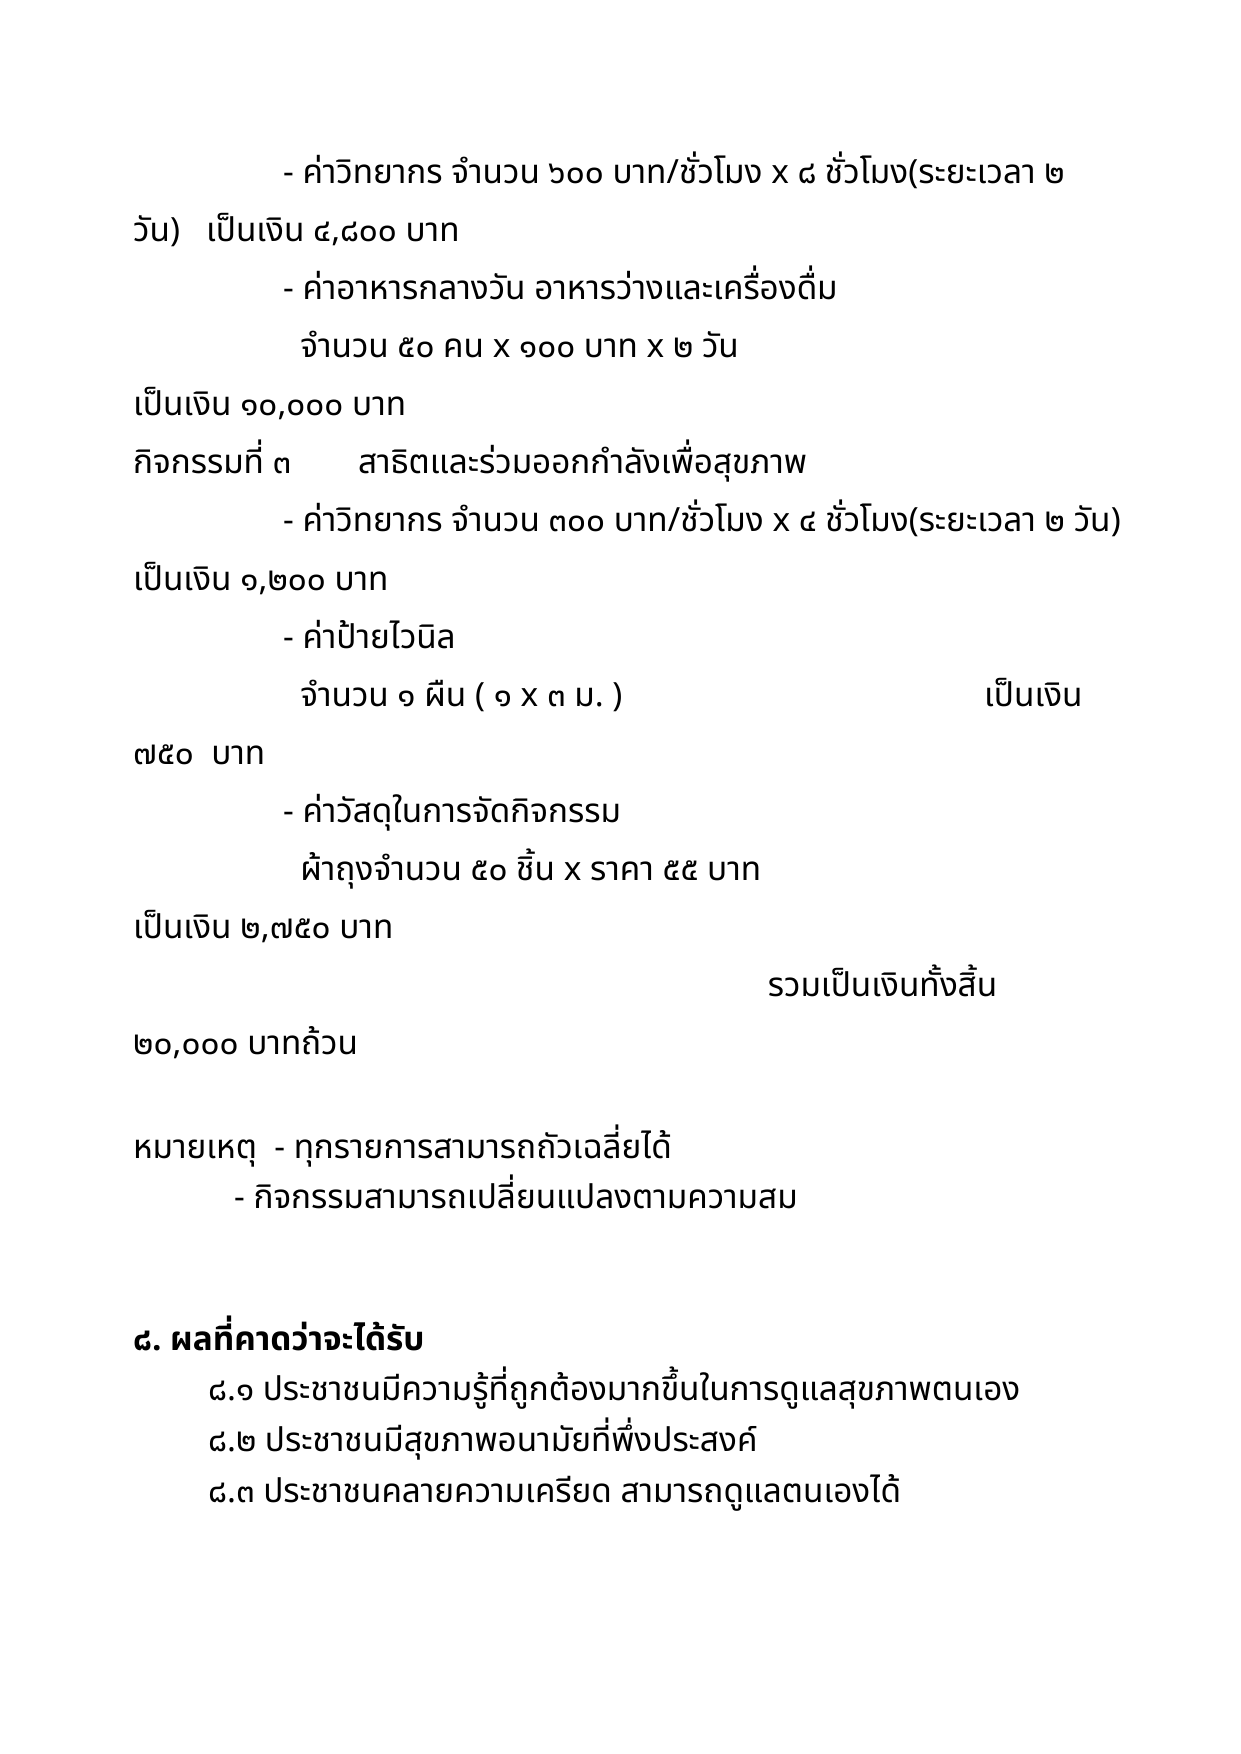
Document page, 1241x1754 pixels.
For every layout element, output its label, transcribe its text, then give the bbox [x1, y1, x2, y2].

list ๘.๓ ประชาชนคลายความเครียด สามารถดูแลตนเองได้ [133, 1466, 1090, 1517]
list ๘.๑ ประชาชนมีความรู้ที่ถูกต้องมากขึ้นในการดูแลสุขภาพตนเอง [133, 1365, 1090, 1416]
list จำนวน ๕๐ คน x ๑๐๐ บาท x ๒ วัน เป็นเงิน ๑๐,๐๐๐ บาท [133, 322, 1107, 431]
list - กิจกรรมสามารถเปลี่ยนแปลงตามความสม [133, 1173, 1090, 1224]
list กิจกรรมที่ ๓ สาธิตและร่วมออกกำลังเพื่อสุขภาพ [133, 438, 1090, 489]
list รวมเป็นเงินทั้งสิ้น ๒๐,๐๐๐ บาทถ้วน [133, 961, 1090, 1069]
list - ค่าวิทยากร จำนวน ๖๐๐ บาท/ชั่วโมง x ๘ ชั่วโมง(ระยะเวลา ๒ วัน) เป็นเงิน ๔,๘๐๐ บาท [133, 148, 1090, 256]
list หมายเหตุ - ทุกรายการสามารถถัวเฉลี่ยได้ [133, 1122, 1090, 1173]
list - ค่าป้ายไวนิล [133, 612, 1090, 663]
list - ค่าวัสดุในการจัดกิจกรรม [133, 787, 1090, 837]
list ๘.๒ ประชาชนมีสุขภาพอนามัยที่พึ่งประสงค์ [133, 1416, 1090, 1466]
list ผ้าถุงจำนวน ๕๐ ชิ้น x ราคา ๕๕ บาท เป็นเงิน ๒,๗๕๐ บาท [133, 845, 1090, 953]
list - ค่าวิทยากร จำนวน ๓๐๐ บาท/ชั่วโมง x ๔ ชั่วโมง(ระยะเวลา ๒ วัน) เป็นเงิน ๑,๒๐๐ บาท [133, 496, 1127, 605]
list ๘. ผลที่คาดว่าจะได้รับ [133, 1314, 1090, 1365]
list จำนวน ๑ ผืน ( ๑ x ๓ ม. ) เป็นเงิน ๗๕๐ บาท [133, 671, 1090, 779]
list - ค่าอาหารกลางวัน อาหารว่างและเครื่องดื่ม [133, 264, 1090, 314]
